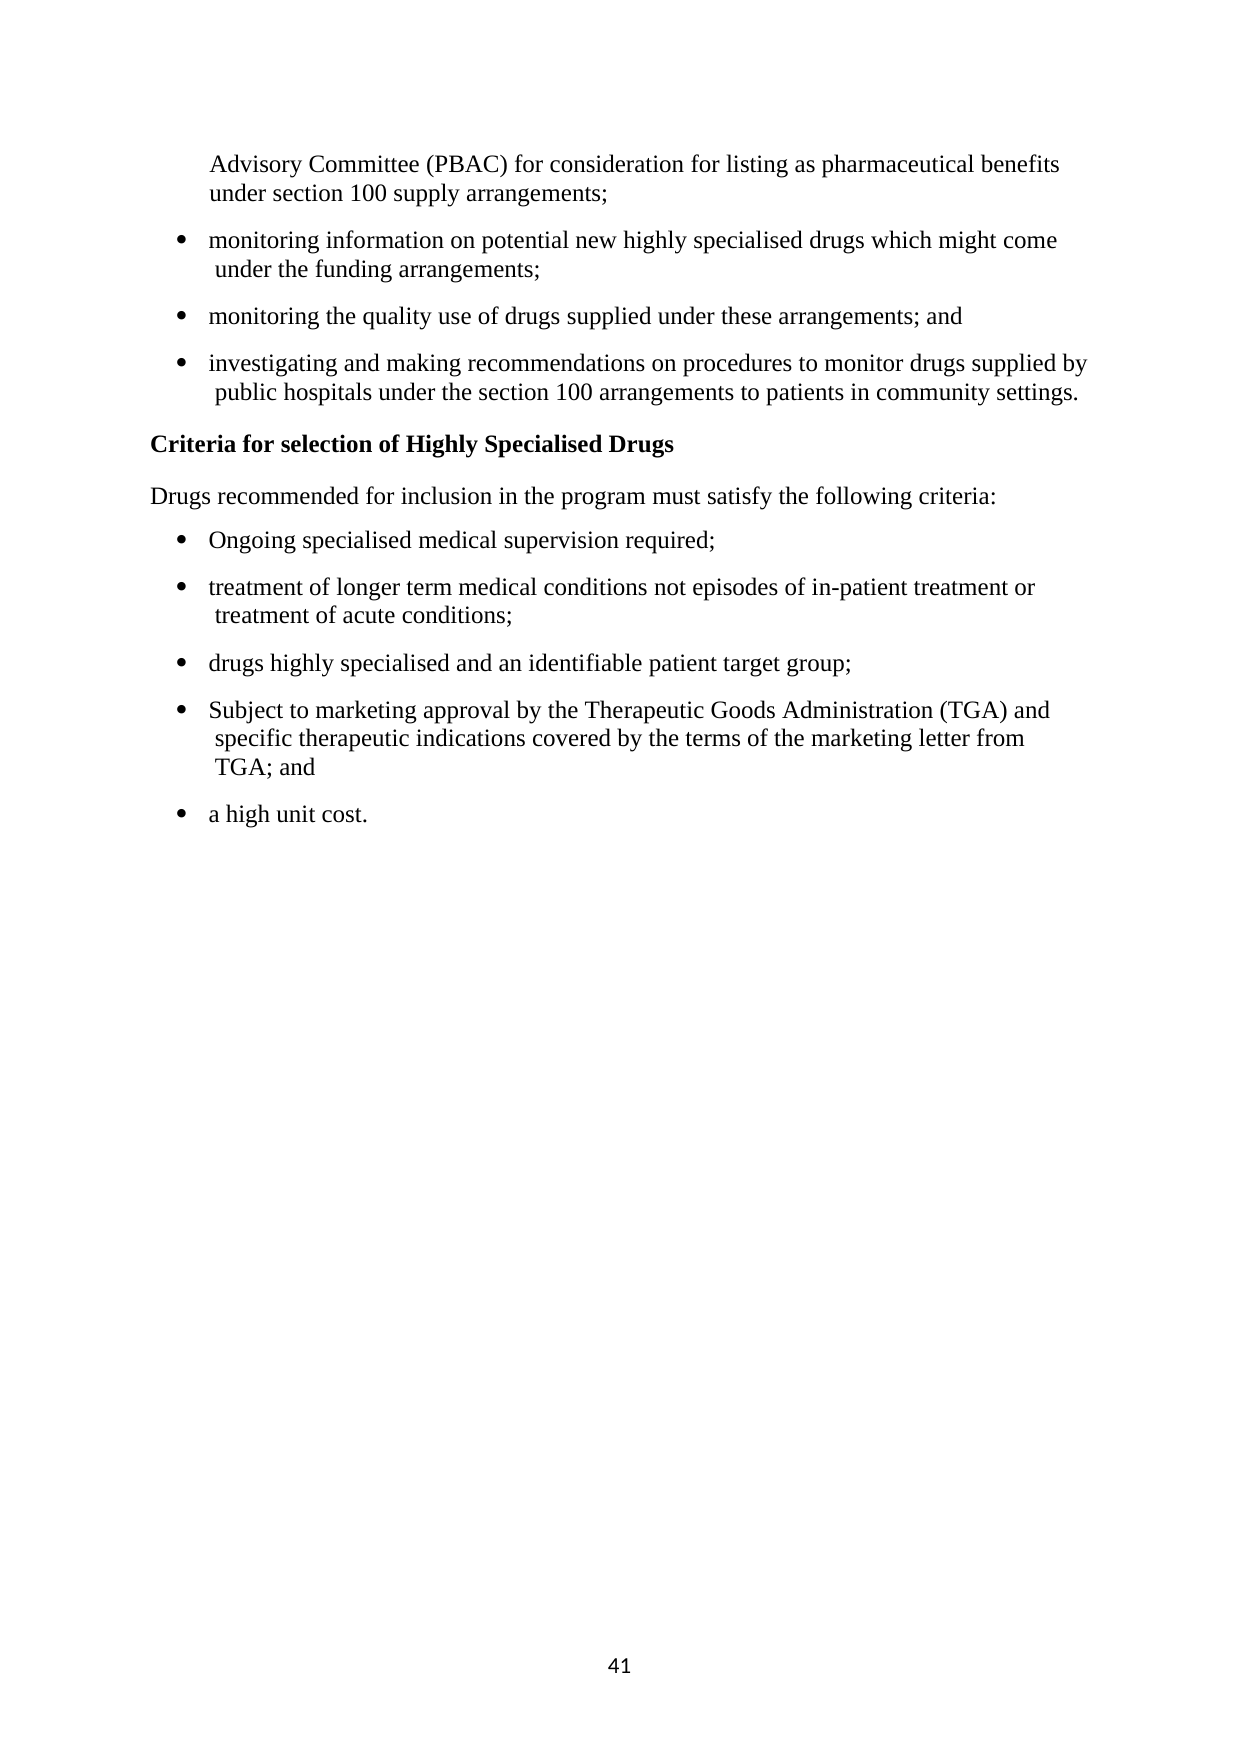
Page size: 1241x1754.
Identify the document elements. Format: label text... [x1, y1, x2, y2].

list Subject to marketing approval by the Therapeutic Goods Administration (TGA) and specific therapeutic indications covered by the terms of the marketing letter from TGA; and [177, 695, 1074, 781]
list monitoring the quality use of drugs supplied under these arrangements; and [177, 301, 1103, 330]
list investigating and making recommendations on procedures to monitor drugs supplied by public hospitals under the section 100 arrangements to patients in community settings. [177, 348, 1096, 406]
text Criteria for selection of Highly Specialised Drugs [150, 429, 1103, 458]
list a high unit cost. [177, 799, 1103, 828]
list treatment of longer term medical conditions not episodes of in-patient treatment or treatment of acute conditions; [177, 572, 1043, 629]
list Ongoing specialised medical supervision required; [177, 525, 1103, 553]
text Drugs recommended for inclusion in the program must satisfy the following criteria: [150, 481, 1103, 510]
list drugs highly specialised and an identifiable patient target group; [177, 648, 1103, 676]
text Advisory Committee (PBAC) for consideration for listing as pharmaceutical benefits under section 100 supply arrangements; [209, 149, 1067, 207]
list monitoring information on potential new highly specialised drugs which might come under the funding arrangements; [177, 225, 1064, 283]
